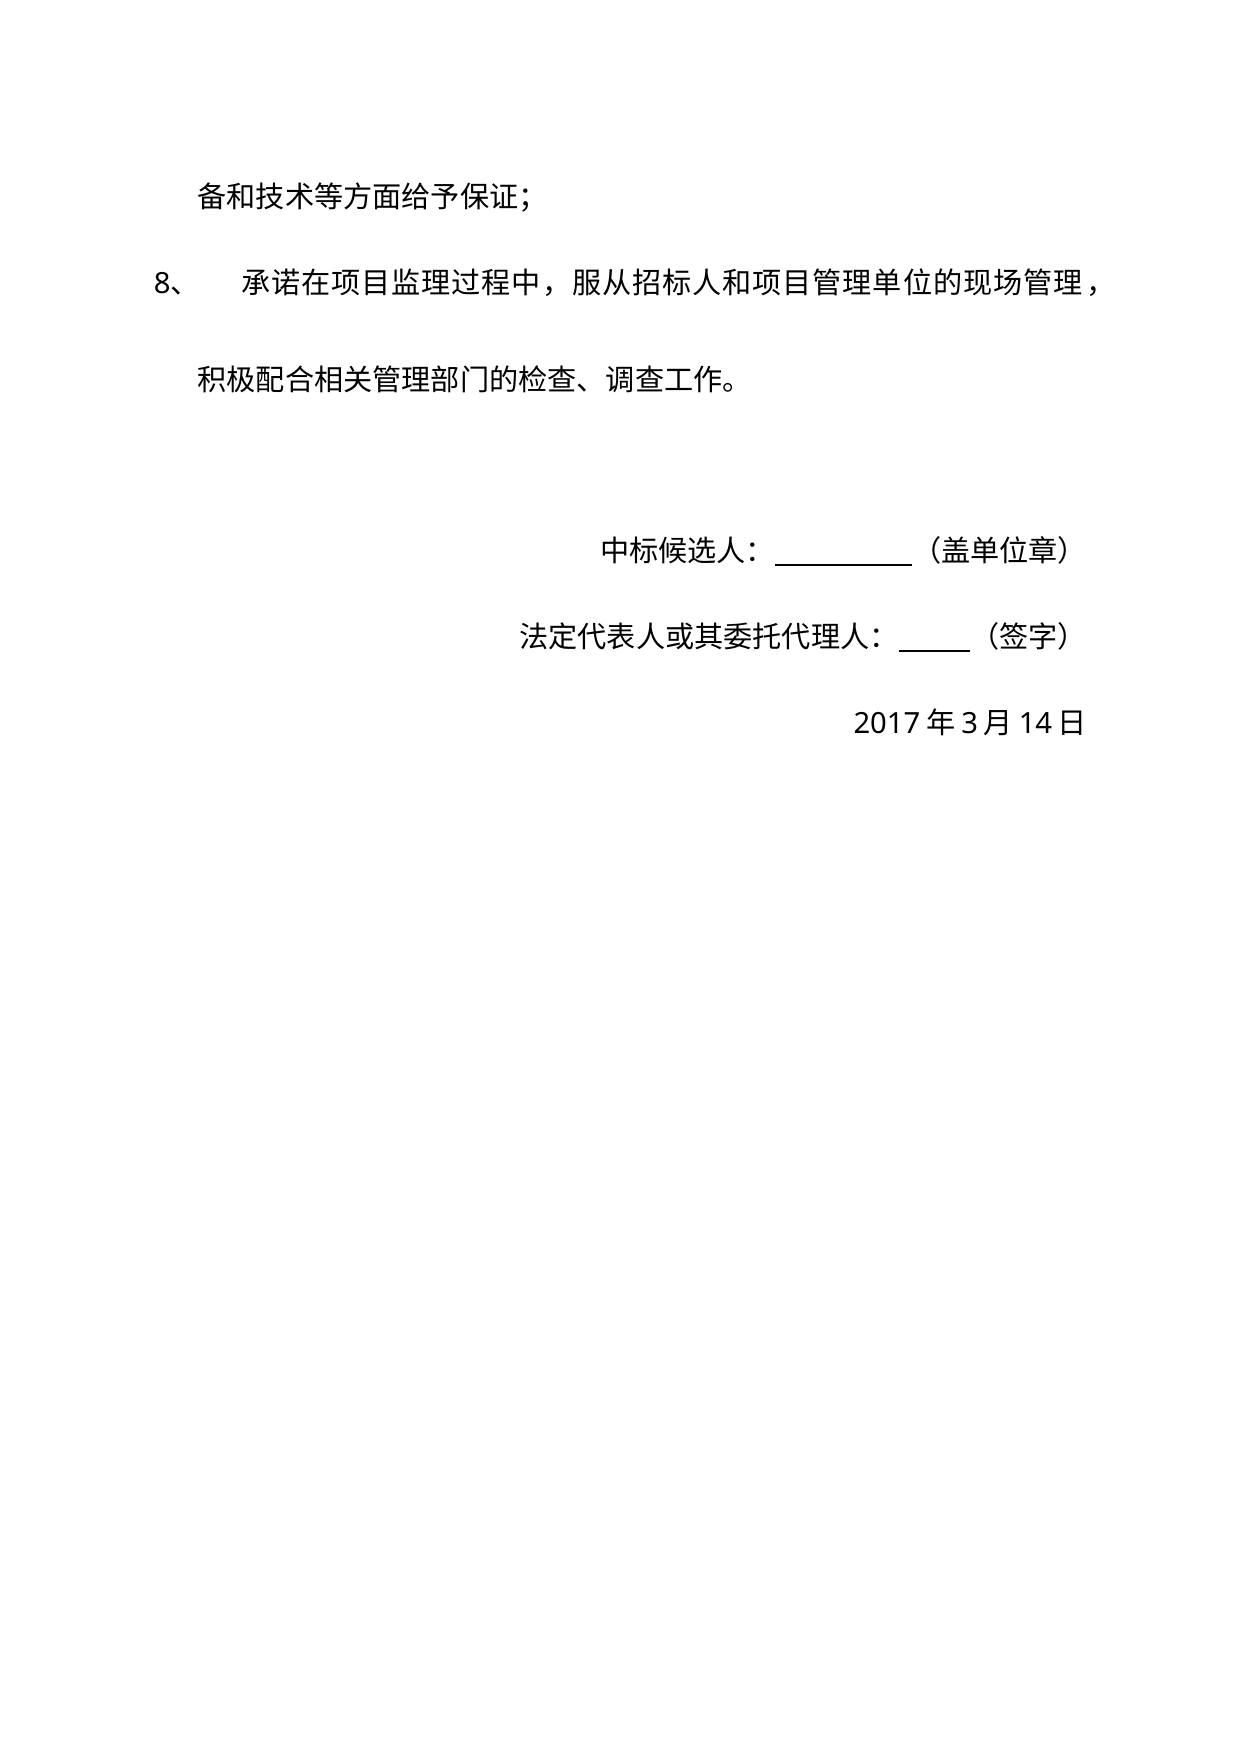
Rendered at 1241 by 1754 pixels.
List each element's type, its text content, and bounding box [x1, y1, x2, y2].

text 2017年3月14日 [153, 689, 1087, 754]
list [153, 162, 1087, 227]
text 中标候选人： （盖单位章） [153, 517, 1087, 582]
list 承诺在项目监理过程中，服从招标人和项目管理单位的现场管理，积极配合相关管理部门的检查、调查工作。 [153, 248, 1087, 411]
text 法定代表人或其委托代理人： （签字） [153, 603, 1087, 668]
